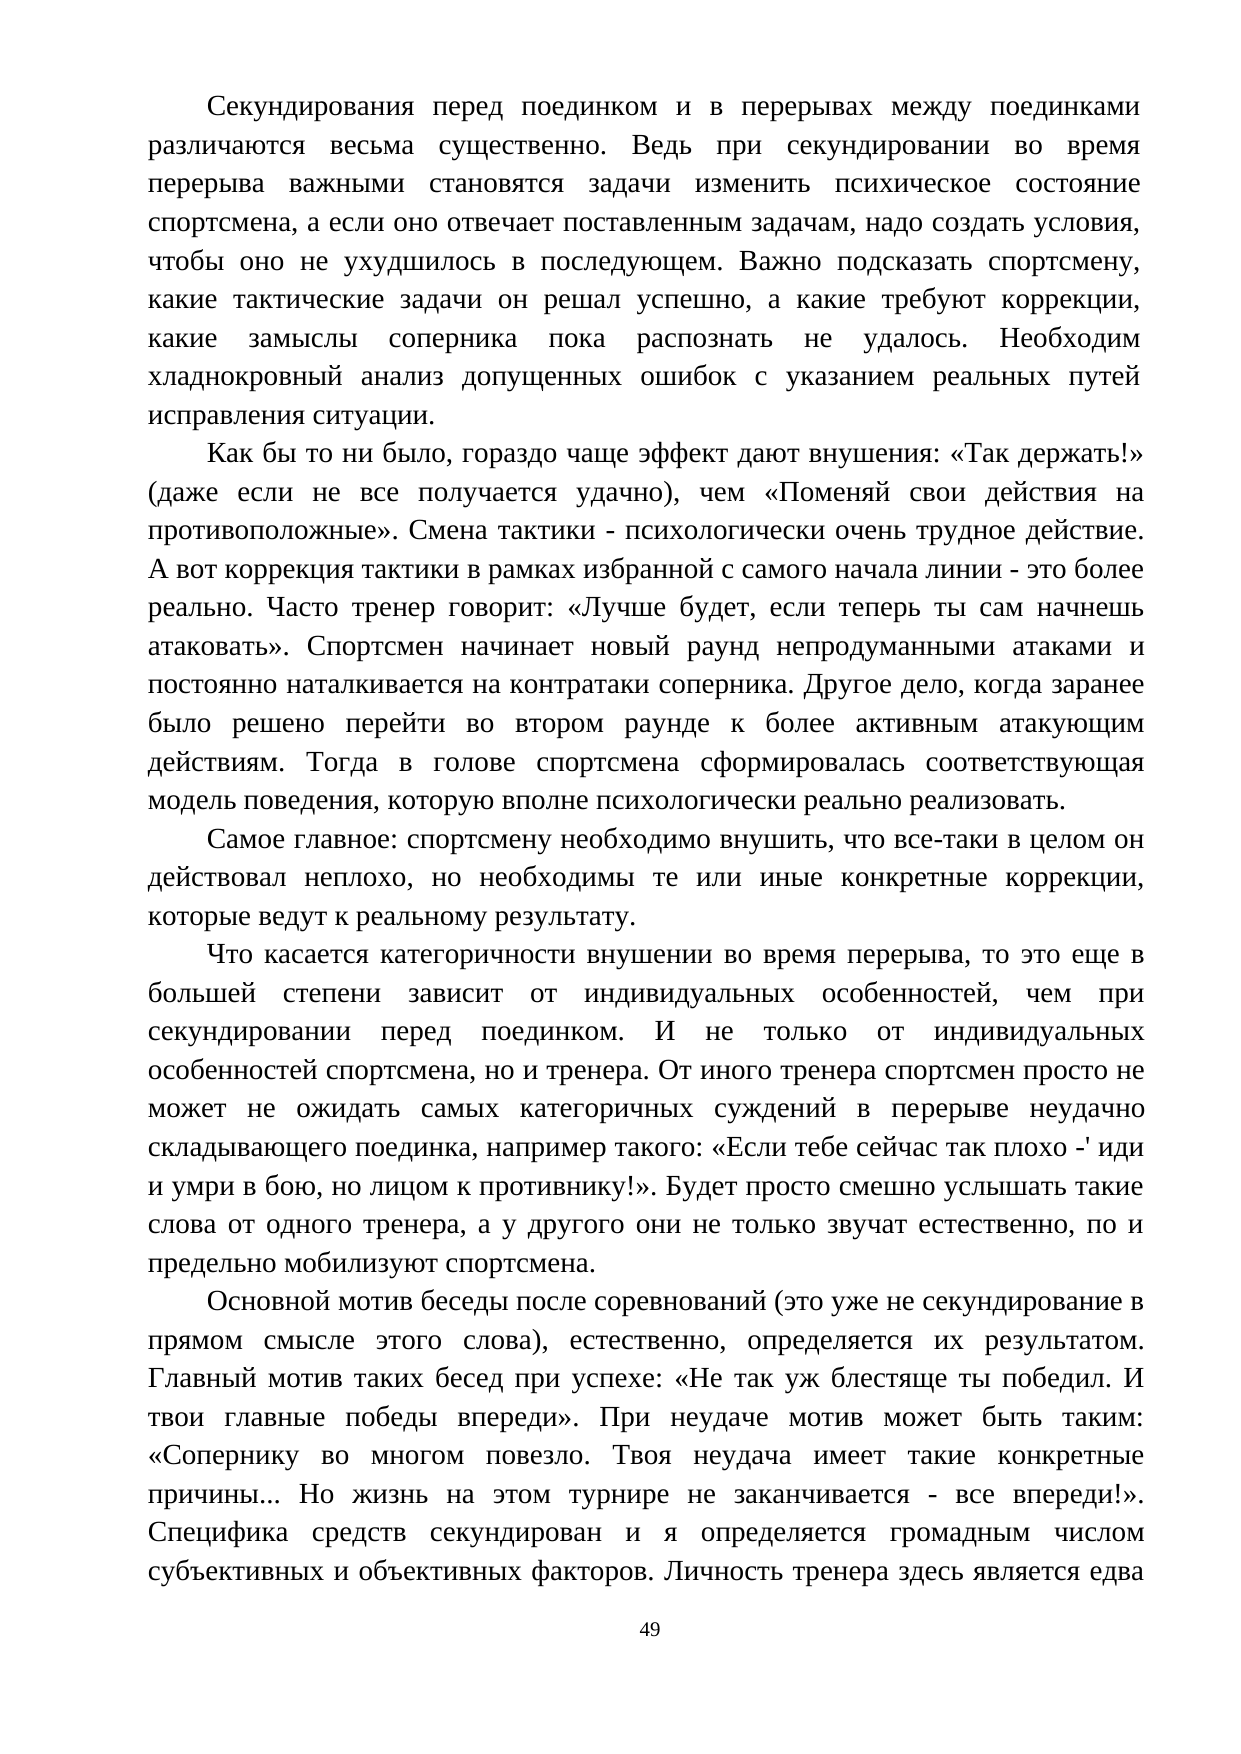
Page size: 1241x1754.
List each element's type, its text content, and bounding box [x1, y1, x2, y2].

text Самое главное: спортсмену необходимо внушить, что все-таки в целом он действовал неплохо, но необходимы те или иные конкретные коррекции, которые ведут к реальному результату. [148, 821, 1145, 931]
text Секундирования перед поединком и в перерывах между поединками различаются весьма существенно. Ведь при секундировании во время перерыва важными становятся задачи изменить психическое состояние спортсмена, а если оно отвечает поставленным задачам, надо создать условия, чтобы оно не ухудшилось в последующем. Важно подсказать спортсмену, какие тактические задачи он решал успешно, а какие требуют коррекции, какие замыслы соперника пока распознать не удалось. Необходим хладнокровный анализ допущенных ошибок с указанием реальных путей исправления ситуации. [148, 88, 1141, 430]
text Что касается категоричности внушении во время перерыва, то это еще в большей степени зависит от индивидуальных особенностей, чем при секундировании перед поединком. И не только от индивидуальных особенностей спортсмена, но и тренера. От иного тренера спортсмен просто не может не ожидать самых категоричных суждений в перерыве неудачно складывающего поединка, например такого: «Если тебе сейчас так плохо -' иди и умри в бою, но лицом к противнику!». Будет просто смешно услышать такие слова от одного тренера, а у другого они не только звучат естественно, по и предельно мобилизуют спортсмена. [148, 936, 1145, 1278]
text Как бы то ни было, гораздо чаще эффект дают внушения: «Так держать!» (даже если не все получается удачно), чем «Поменяй свои действия на противоположные». Смена тактики - психологически очень трудное действие. А вот коррекция тактики в рамках избранной с самого начала линии - это более реально. Часто тренер говорит: «Лучше будет, если теперь ты сам начнешь атаковать». Спортсмен начинает новый раунд непродуманными атаками и постоянно наталкивается на контратаки соперника. Другое дело, когда заранее было решено перейти во втором раунде к более активным атакующим действиям. Тогда в голове спортсмена сформировалась соответствующая модель поведения, которую вполне психологически реально реализовать. [148, 435, 1145, 816]
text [148, 1283, 1145, 1587]
